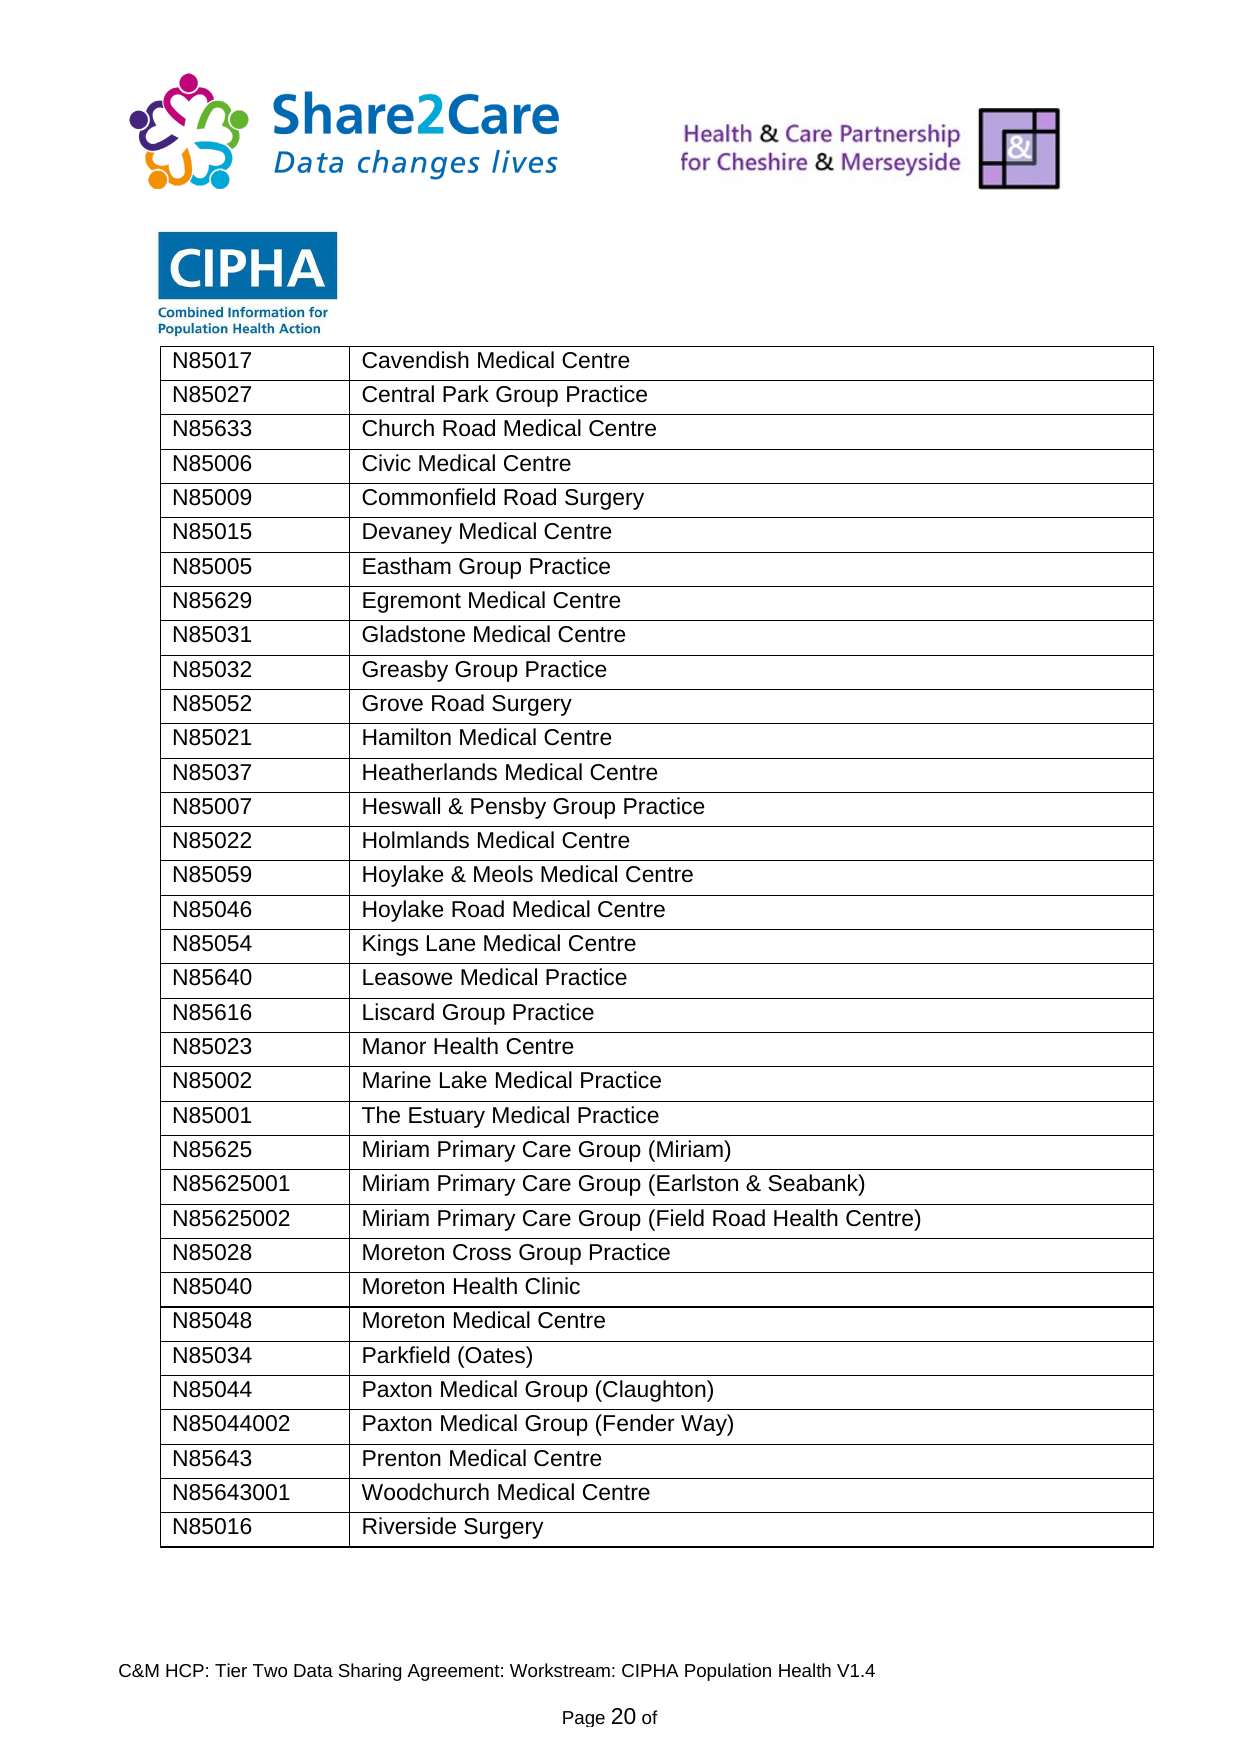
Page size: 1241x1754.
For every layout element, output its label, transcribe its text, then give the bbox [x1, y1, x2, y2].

table_cell N85002 [161, 1067, 349, 1101]
table_cell N85044 [161, 1376, 349, 1409]
table_cell N85625001 [161, 1170, 349, 1203]
picture [681, 108, 1062, 190]
table_cell N85643 [161, 1445, 349, 1478]
table_cell N85005 [161, 553, 349, 586]
table_cell N85625002 [161, 1205, 349, 1238]
table_cell Church Road Medical Centre [350, 415, 1153, 449]
table_cell Civic Medical Centre [350, 450, 1153, 483]
table_cell Heatherlands Medical Centre [350, 759, 1153, 792]
table_cell N85023 [161, 1033, 349, 1066]
table_cell Moreton Health Clinic [350, 1273, 1153, 1306]
table_cell Gladstone Medical Centre [350, 621, 1153, 654]
table_cell N85633 [161, 415, 349, 449]
table_cell Heswall & Pensby Group Practice [350, 793, 1153, 826]
table_cell Leasowe Medical Practice [350, 964, 1153, 998]
table_cell N85028 [161, 1239, 349, 1272]
table_cell N85054 [161, 930, 349, 963]
table_cell N85027 [161, 381, 349, 414]
table_cell Riverside Surgery [350, 1513, 1153, 1546]
table_cell N85032 [161, 656, 349, 689]
table_cell N85640 [161, 964, 349, 998]
table_cell Prenton Medical Centre [350, 1445, 1153, 1478]
table_cell Paxton Medical Group (Fender Way) [350, 1410, 1153, 1443]
table_cell The Estuary Medical Practice [350, 1102, 1153, 1135]
table_cell Central Park Group Practice [350, 381, 1153, 414]
table_cell Liscard Group Practice [350, 999, 1153, 1032]
table_cell N85009 [161, 484, 349, 517]
table_cell N85048 [161, 1308, 349, 1341]
table_cell Miriam Primary Care Group (Miriam) [350, 1136, 1153, 1169]
table_cell N85007 [161, 793, 349, 826]
table_cell Manor Health Centre [350, 1033, 1153, 1066]
table_cell Egremont Medical Centre [350, 587, 1153, 620]
table_cell Marine Lake Medical Practice [350, 1067, 1153, 1101]
table_cell Hamilton Medical Centre [350, 724, 1153, 757]
table_header Cavendish Medical Centre [350, 347, 1153, 380]
table_cell N85015 [161, 518, 349, 552]
table_cell Paxton Medical Group (Claughton) [350, 1376, 1153, 1409]
table_cell N85022 [161, 827, 349, 860]
table_cell N85021 [161, 724, 349, 757]
table_cell Hoylake & Meols Medical Centre [350, 861, 1153, 895]
table_cell Moreton Cross Group Practice [350, 1239, 1153, 1272]
table_cell Miriam Primary Care Group (Earlston & Seabank) [350, 1170, 1153, 1203]
table_cell Parkfield (Oates) [350, 1342, 1153, 1375]
table_cell N85046 [161, 896, 349, 929]
table_cell Hoylake Road Medical Centre [350, 896, 1153, 929]
table_cell Woodchurch Medical Centre [350, 1479, 1153, 1512]
table_cell Eastham Group Practice [350, 553, 1153, 586]
picture [155, 228, 338, 343]
table_cell N85016 [161, 1513, 349, 1546]
table_cell N85034 [161, 1342, 349, 1375]
table_cell Grove Road Surgery [350, 690, 1153, 723]
picture [129, 73, 561, 189]
table_header N85017 [161, 347, 349, 380]
table_cell Greasby Group Practice [350, 656, 1153, 689]
table_cell N85006 [161, 450, 349, 483]
table_cell N85037 [161, 759, 349, 792]
table_cell N85052 [161, 690, 349, 723]
table_cell Holmlands Medical Centre [350, 827, 1153, 860]
table_cell N85001 [161, 1102, 349, 1135]
table_cell N85031 [161, 621, 349, 654]
table_cell N85059 [161, 861, 349, 895]
table_cell N85625 [161, 1136, 349, 1169]
table_cell Devaney Medical Centre [350, 518, 1153, 552]
table_cell Moreton Medical Centre [350, 1308, 1153, 1341]
table_cell Commonfield Road Surgery [350, 484, 1153, 517]
table_cell N85040 [161, 1273, 349, 1306]
table_cell N85643001 [161, 1479, 349, 1512]
table_cell N85044002 [161, 1410, 349, 1443]
table_cell Miriam Primary Care Group (Field Road Health Centre) [350, 1205, 1153, 1238]
table_cell N85616 [161, 999, 349, 1032]
table_cell N85629 [161, 587, 349, 620]
table_cell Kings Lane Medical Centre [350, 930, 1153, 963]
